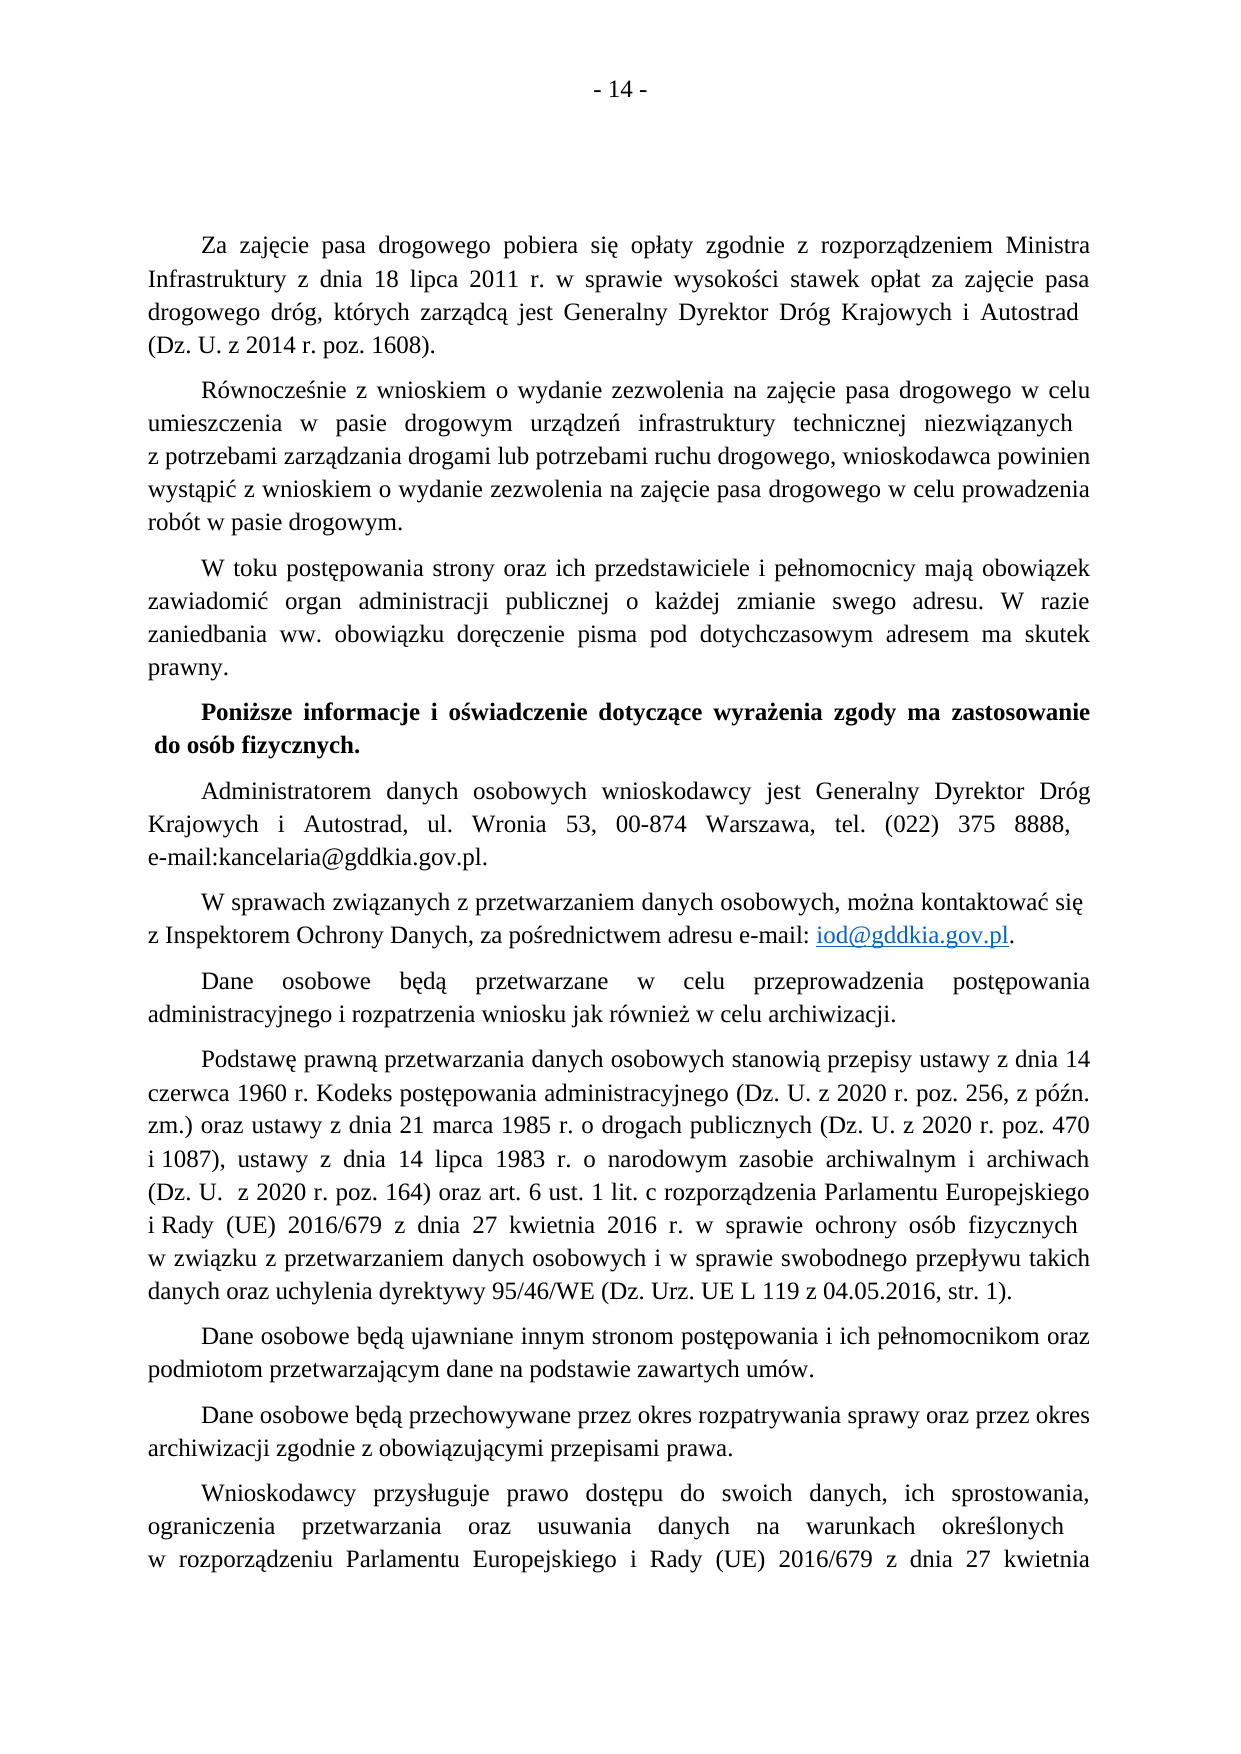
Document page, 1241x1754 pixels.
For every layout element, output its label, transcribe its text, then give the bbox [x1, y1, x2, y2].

text W sprawach związanych z przetwarzaniem danych osobowych, można kontaktować się z Inspektorem Ochrony Danych, za pośrednictwem adresu e-mail: iod@gddkia.gov.pl. [148, 887, 1091, 949]
text Za zajęcie pasa drogowego pobiera się opłaty zgodnie z rozporządzeniem Ministra Infrastruktury z dnia 18 lipca 2011 r. w sprawie wysokości stawek opłat za zajęcie pasa drogowego dróg, których zarządcą jest Generalny Dyrektor Dróg Krajowych i Autostrad (Dz. U. z 2014 r. poz. 1608). [148, 231, 1091, 358]
text Dane osobowe będą przechowywane przez okres rozpatrywania sprawy oraz przez okres archiwizacji zgodnie z obowiązującymi przepisami prawa. [148, 1400, 1091, 1462]
text Administratorem danych osobowych wnioskodawcy jest Generalny Dyrektor Dróg Krajowych i Autostrad, ul. Wronia 53, 00-874 Warszawa, tel. (022) 375 8888, e-mail:kancelaria@gddkia.gov.pl. [148, 776, 1091, 871]
text Dane osobowe będą przetwarzane w celu przeprowadzenia postępowania administracyjnego i rozpatrzenia wniosku jak również w celu archiwizacji. [148, 966, 1091, 1028]
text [148, 1478, 1091, 1573]
text Równocześnie z wnioskiem o wydanie zezwolenia na zajęcie pasa drogowego w celu umieszczenia w pasie drogowym urządzeń infrastruktury technicznej niezwiązanych z potrzebami zarządzania drogami lub potrzebami ruchu drogowego, wnioskodawca powinien wystąpić z wnioskiem o wydanie zezwolenia na zajęcie pasa drogowego w celu prowadzenia robót w pasie drogowym. [148, 375, 1091, 536]
text Poniższe informacje i oświadczenie dotyczące wyrażenia zgody ma zastosowanie do osób fizycznych. [148, 697, 1091, 759]
text W toku postępowania strony oraz ich przedstawiciele i pełnomocnicy mają obowiązek zawiadomić organ administracji publicznej o każdej zmianie swego adresu. W razie zaniedbania ww. obowiązku doręczenie pisma pod dotychczasowym adresem ma skutek prawny. [148, 553, 1091, 681]
text Podstawę prawną przetwarzania danych osobowych stanowią przepisy ustawy z dnia 14 czerwca 1960 r. Kodeks postępowania administracyjnego (Dz. U. z 2020 r. poz. 256, z późn. zm.) oraz ustawy z dnia 21 marca 1985 r. o drogach publicznych (Dz. U. z 2020 r. poz. 470 i 1087), ustawy z dnia 14 lipca 1983 r. o narodowym zasobie archiwalnym i archiwach (Dz. U. z 2020 r. poz. 164) oraz art. 6 ust. 1 lit. c rozporządzenia Parlamentu Europejskiego i Rady (UE) 2016/679 z dnia 27 kwietnia 2016 r. w sprawie ochrony osób fizycznych w związku z przetwarzaniem danych osobowych i w sprawie swobodnego przepływu takich danych oraz uchylenia dyrektywy 95/46/WE (Dz. Urz. UE L 119 z 04.05.2016, str. 1). [148, 1044, 1091, 1304]
text Dane osobowe będą ujawniane innym stronom postępowania i ich pełnomocnikom oraz podmiotom przetwarzającym dane na podstawie zawartych umów. [148, 1321, 1091, 1383]
